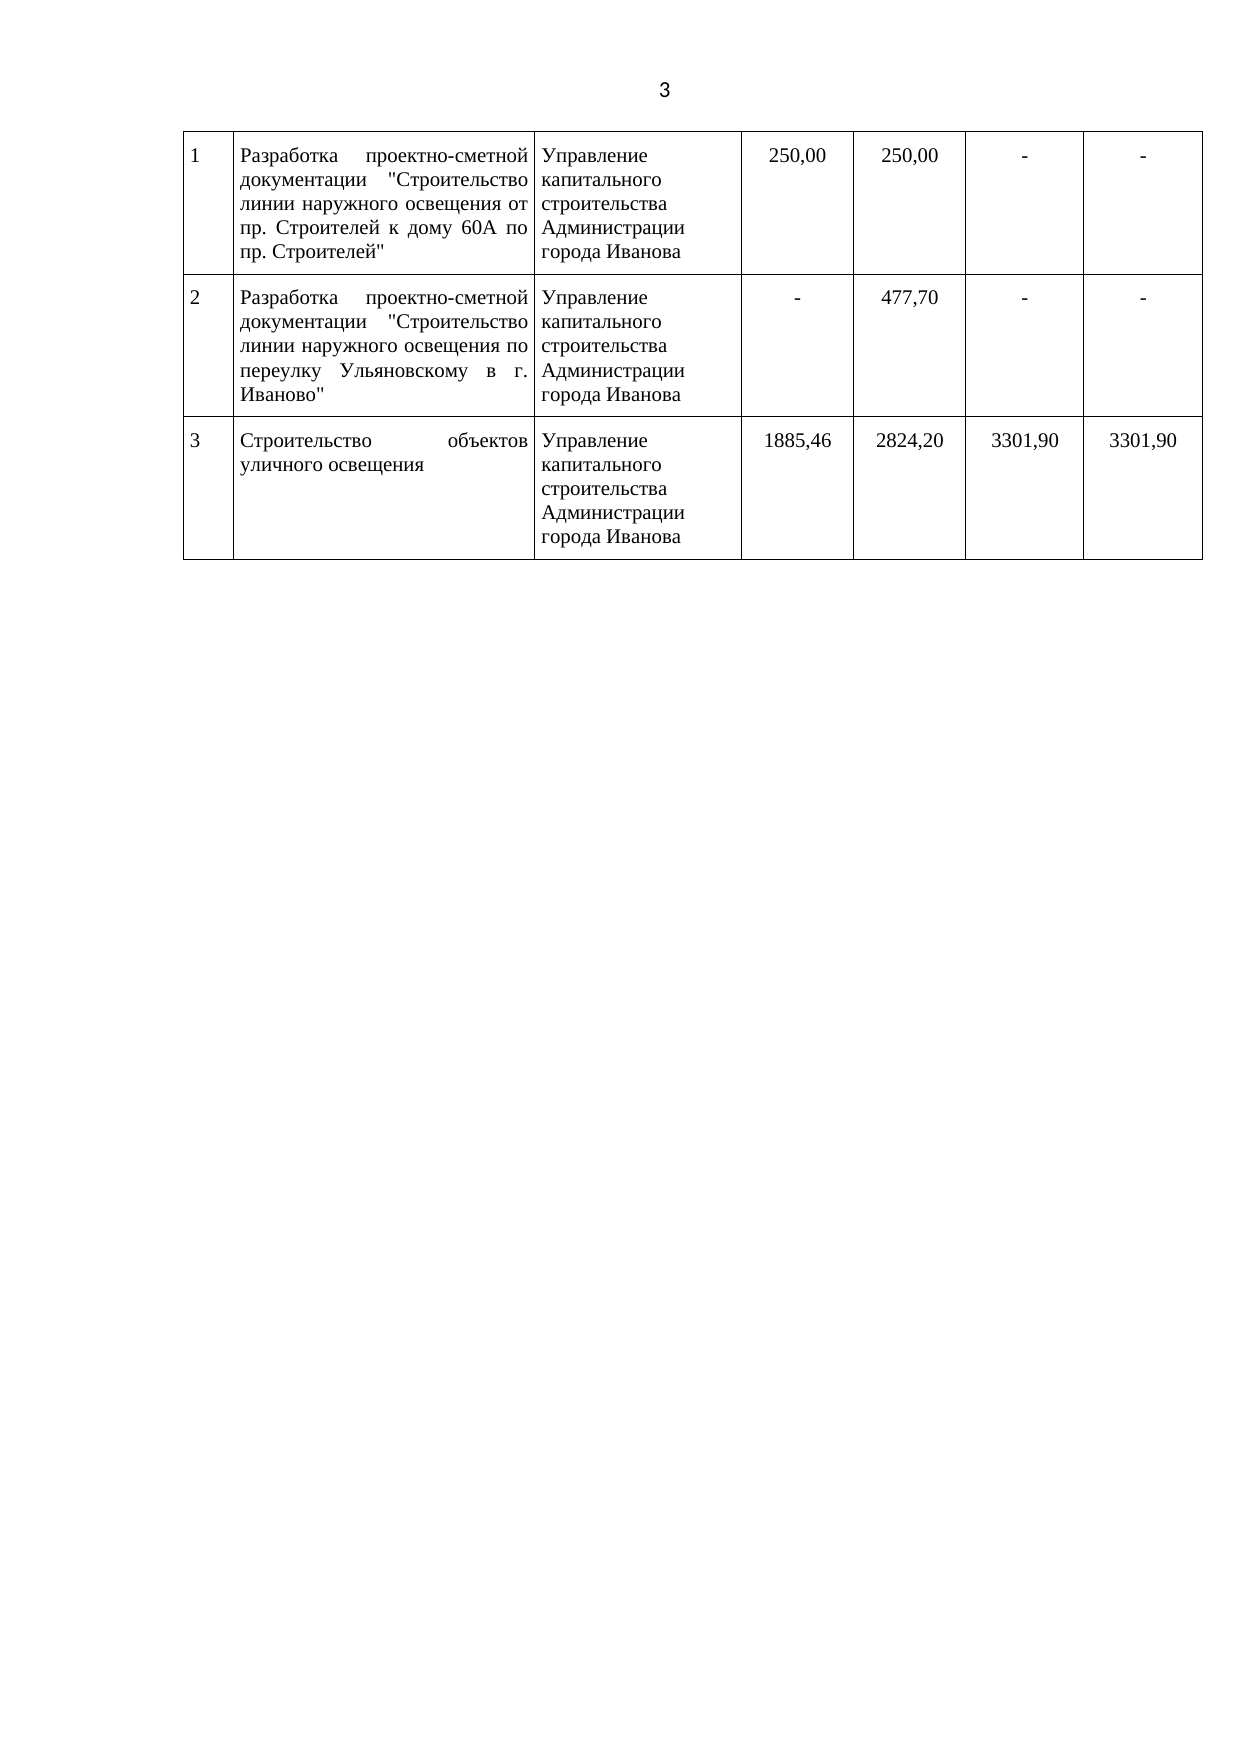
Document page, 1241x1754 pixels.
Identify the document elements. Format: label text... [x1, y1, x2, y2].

table_cell - [966, 132, 1083, 274]
table_cell 250,00 [742, 132, 853, 274]
table_cell 2 [184, 275, 233, 416]
table_cell 250,00 [854, 132, 965, 274]
table_cell 3 [184, 417, 233, 559]
table_cell Управление капитального строительства Администрации города Иванова [535, 275, 741, 416]
table_cell Управление капитального строительства Администрации города Иванова [535, 132, 741, 274]
table_cell 3301,90 [1084, 417, 1202, 559]
table_cell Управление капитального строительства Администрации города Иванова [535, 417, 741, 559]
table_cell - [1084, 132, 1202, 274]
table_cell 1885,46 [742, 417, 853, 559]
table_cell 3301,90 [966, 417, 1083, 559]
table_cell - [742, 275, 853, 416]
table_cell - [1084, 275, 1202, 416]
table_cell 1 [184, 132, 233, 274]
table_cell 2824,20 [854, 417, 965, 559]
table_cell Строительство объектов уличного освещения [234, 417, 534, 559]
table_cell - [966, 275, 1083, 416]
table_cell Разработка проектно-сметной документации "Строительство линии наружного освещения по переулку Ульяновскому в г. Иваново" [234, 275, 534, 416]
table_cell 477,70 [854, 275, 965, 416]
table_cell Разработка проектно-сметной документации "Строительство линии наружного освещения от пр. Строителей к дому 60А по пр. Строителей" [234, 132, 534, 274]
